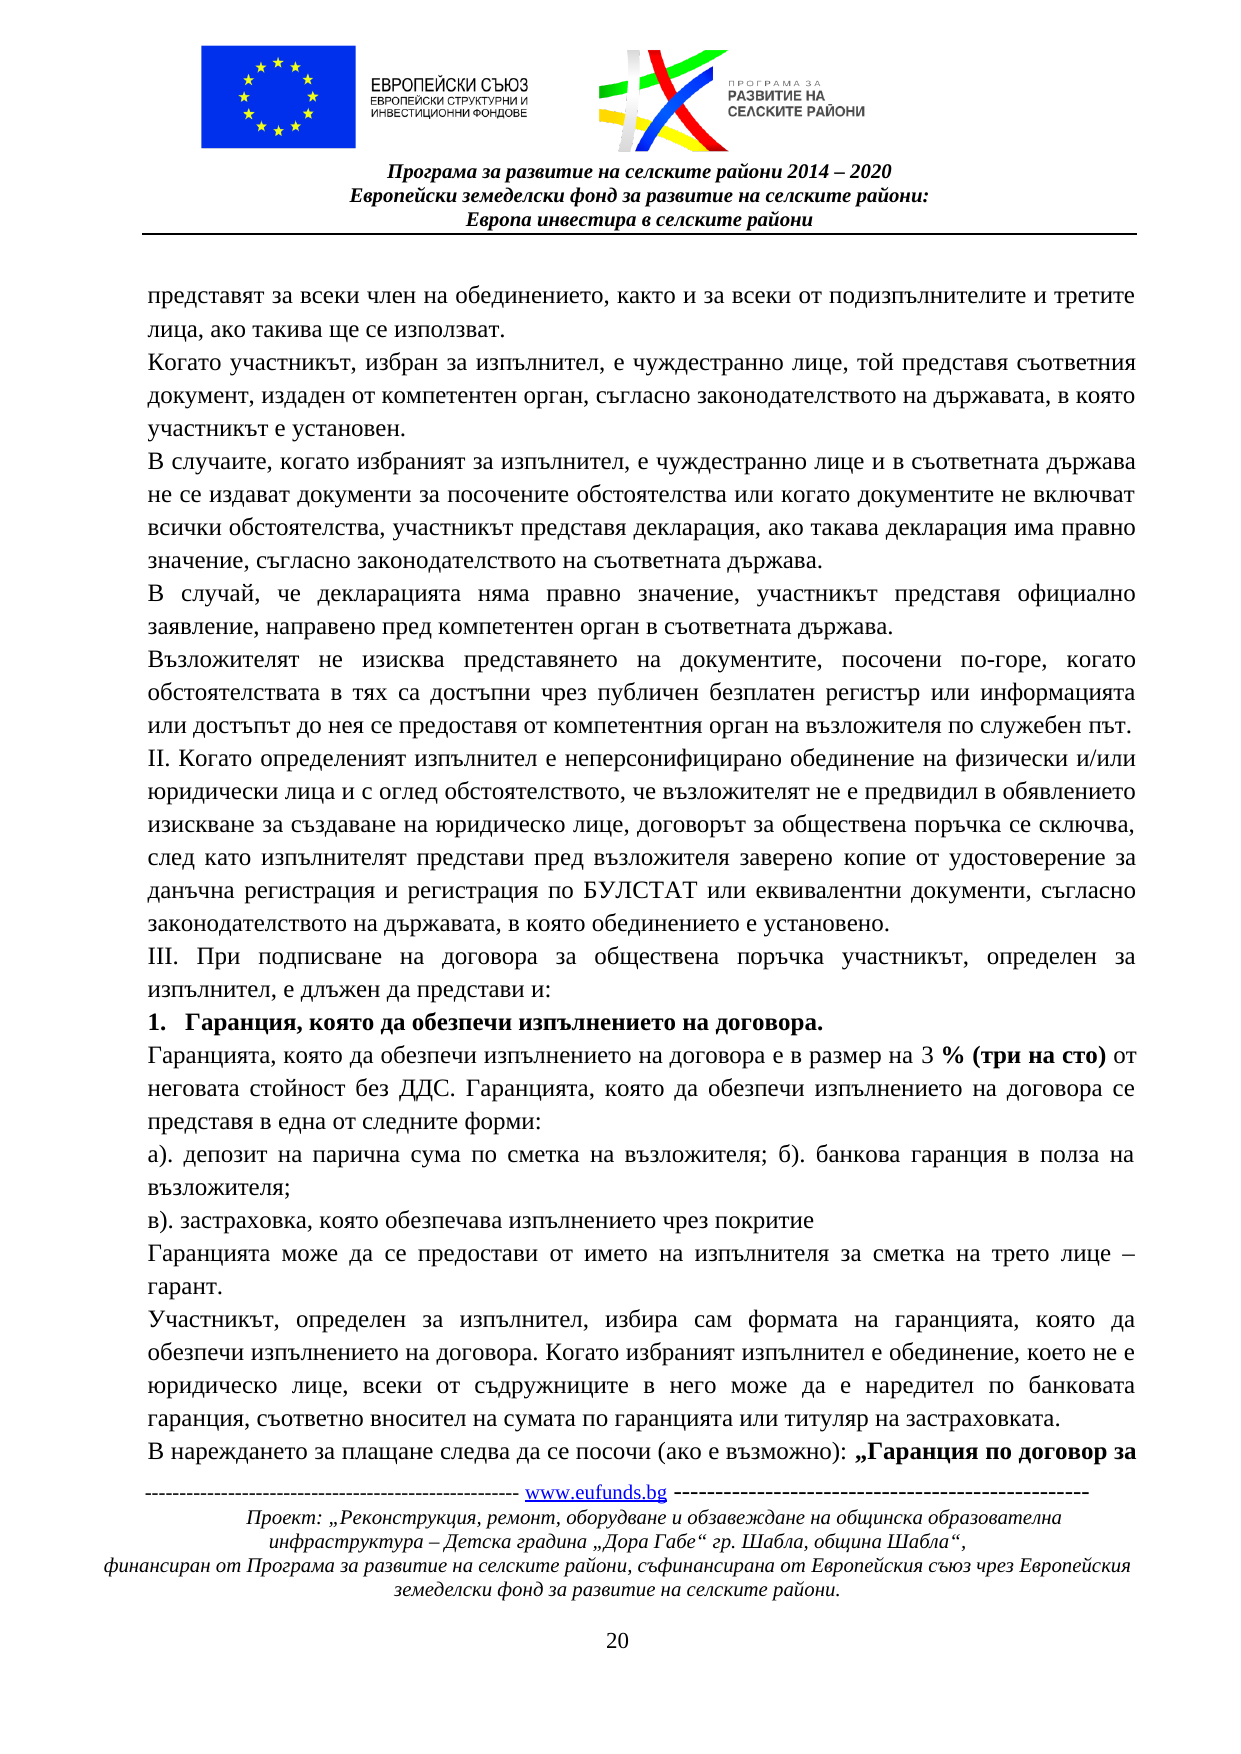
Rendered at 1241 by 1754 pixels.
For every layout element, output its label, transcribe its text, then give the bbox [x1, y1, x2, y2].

picture [583, 41, 876, 159]
text а). депозит на парична сума по сметка на възложителя; б). банкова гаранция в полза на възложителя; [147, 1139, 1137, 1201]
text Когато участникът, избран за изпълнител, е чуждестранно лице, той представя съответния документ, издаден от компетентен орган, съгласно законодателството на държавата, в която участникът е установен. [147, 347, 1137, 441]
text Участникът, определен за изпълнител, избира сам формата на гаранцията, която да обезпечи изпълнението на договора. Когато избраният изпълнител е обединение, което не е юридическо лице, всеки от съдружниците в него може да е наредител по банковата гаранция, съответно вносител на сумата по гаранцията или титуляр на застраховката. [147, 1304, 1137, 1432]
text ІІІ. При подписване на договора за обществена поръчка участникът, определен за изпълнител, е длъжен да представи и: [147, 941, 1137, 1003]
text Възложителят не изисква представянето на документите, посочени по-горе, когато обстоятелствата в тях са достъпни чрез публичен безплатен регистър или информацията или достъпът до нея се предоставя от компетентния орган на възложителя по служебен път. [147, 644, 1137, 739]
text В случаите, когато избраният за изпълнител, е чуждестранно лице и в съответната държава не се издават документи за посочените обстоятелства или когато документите не включват всички обстоятелства, участникът представя декларация, ако такава декларация има правно значение, съгласно законодателството на съответната държава. [147, 446, 1137, 573]
text Гаранцията, която да обезпечи изпълнението на договора е в размер на 3 % (три на сто) от неговата стойност без ДДС. Гаранцията, която да обезпечи изпълнението на договора се представя в една от следните форми: [147, 1040, 1137, 1135]
text ІІ. Когато определеният изпълнител е неперсонифицирано обединение на физически и/или юридически лица и с оглед обстоятелството, че възложителят не е предвидил в обявлението изискване за създаване на юридическо лице, договорът за обществена поръчка се сключва, след като изпълнителят представи пред възложителя заверено копие от удостоверение за данъчна регистрация и регистрация по БУЛСТАТ или еквивалентни документи, съгласно законодателството на държавата, в която обединението е установено. [147, 743, 1137, 937]
text В случай, че декларацията няма правно значение, участникът представя официално заявление, направено пред компетентен орган в съответната държава. [147, 578, 1137, 639]
text в). застраховка, която обезпечава изпълнението чрез покритие [147, 1205, 1137, 1234]
text Гаранцията може да се предостави от името на изпълнителя за сметка на трето лице – гарант. [147, 1238, 1137, 1300]
list Гаранция, която да обезпечи изпълнението на договора. [147, 1007, 1137, 1036]
picture [186, 29, 565, 159]
